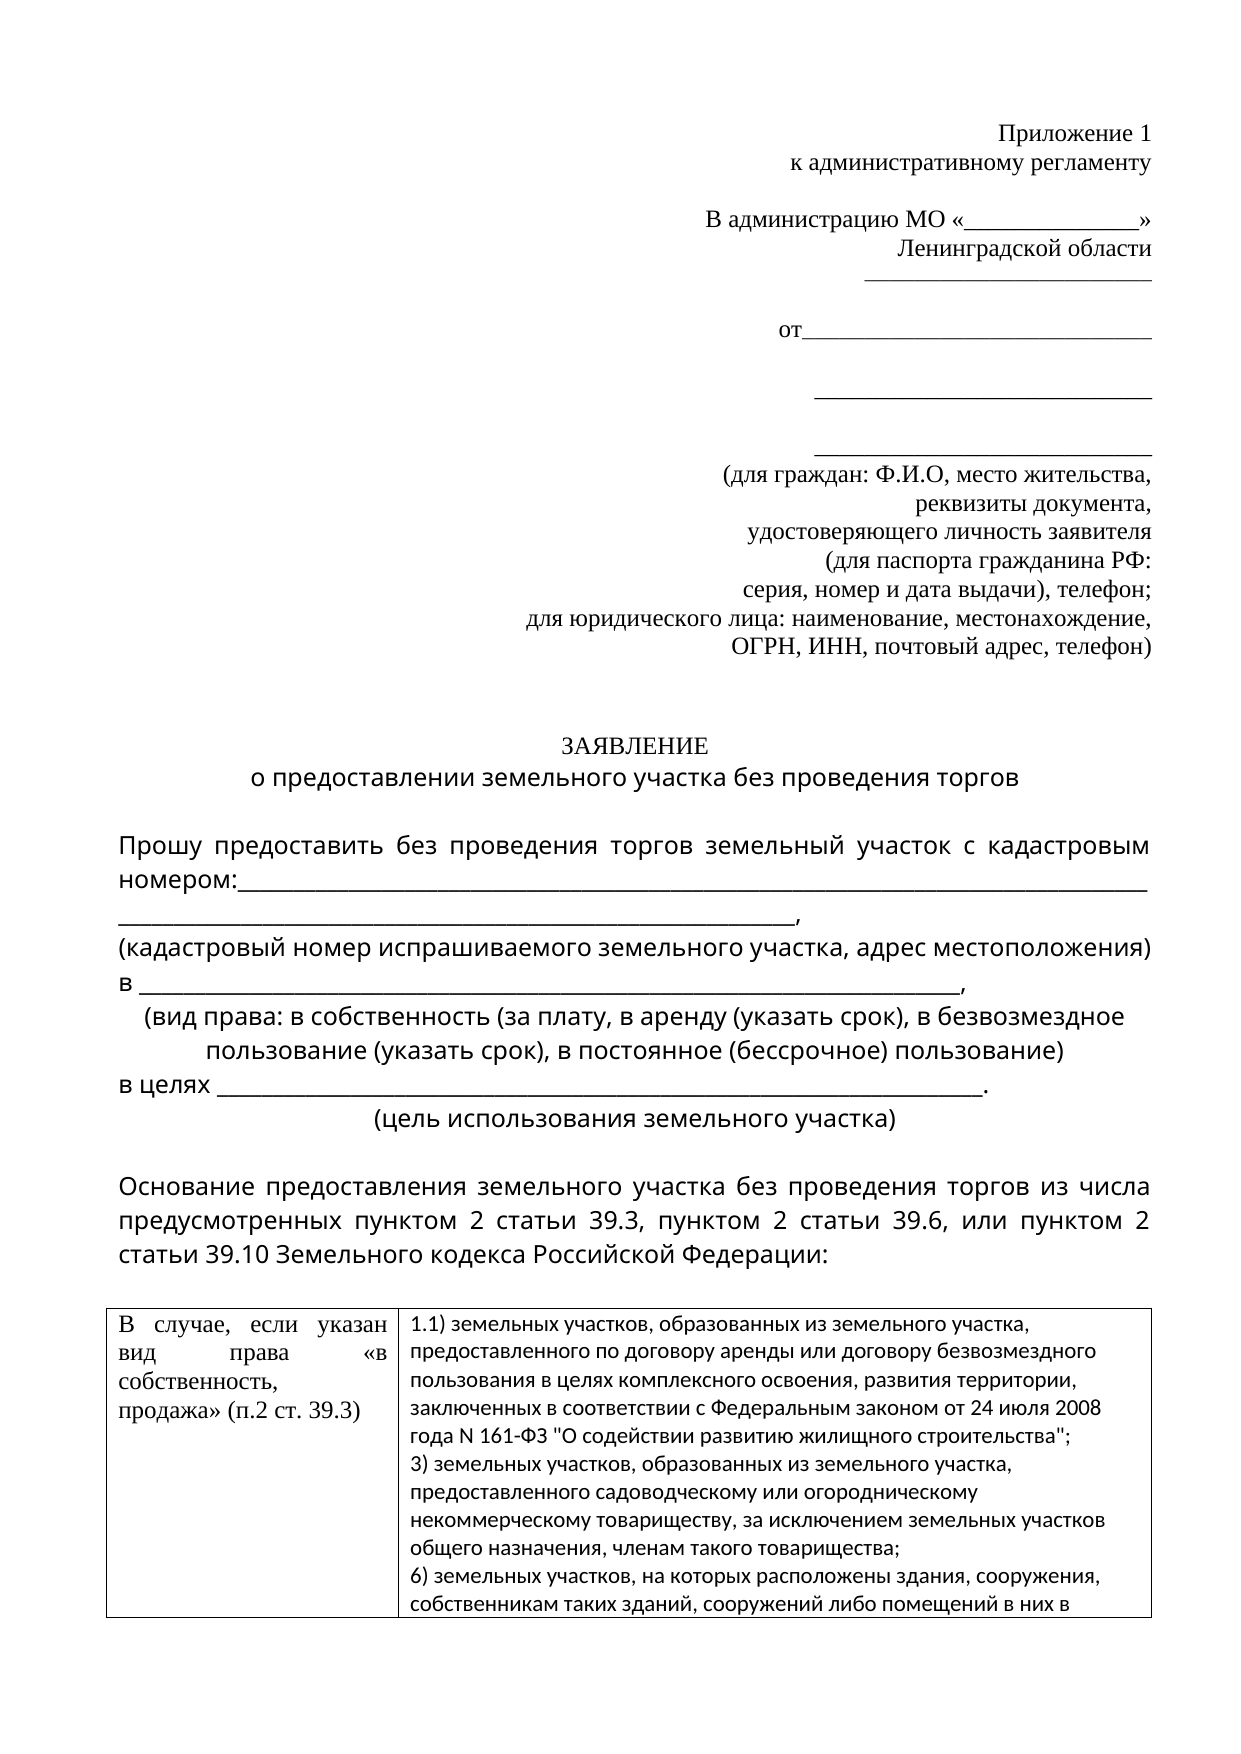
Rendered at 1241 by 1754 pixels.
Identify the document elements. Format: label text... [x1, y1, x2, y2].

text ЗАЯВЛЕНИЕ [118, 731, 1152, 760]
text в __________________________________________________________________________, [118, 964, 1152, 998]
text (для граждан: Ф.И.О, место жительства, [118, 459, 1152, 488]
text удостоверяющего личность заявителя [118, 516, 1152, 545]
text в целях _____________________________________________________________________. [118, 1066, 1152, 1100]
text ОГРН, ИНН, почтовый адрес, телефон) [118, 631, 1152, 660]
text Ленинградской области [118, 233, 1152, 262]
text ___________________________ [118, 430, 1152, 459]
text Приложение 1 [118, 118, 1152, 147]
text (цель использования земельного участка) [118, 1100, 1152, 1134]
text для юридического лица: наименование, местонахождение, [118, 603, 1152, 631]
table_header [399, 1309, 1151, 1617]
text к административному регламенту [782, 147, 1152, 176]
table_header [107, 1309, 398, 1617]
text реквизиты документа, [118, 488, 1152, 516]
text Прошу предоставить без проведения торгов земельный участок с кадастровым номером:_______________________________________________________________________________________________________________________________________________, [118, 828, 1152, 930]
text (кадастровый номер испрашиваемого земельного участка, адрес местоположения) [118, 930, 1152, 964]
text серия, номер и дата выдачи), телефон; [118, 574, 1152, 603]
text В администрацию МО «______________» [118, 204, 1152, 233]
text Основание предоставления земельного участка без проведения торгов из числа предусмотренных пунктом 2 статьи 39.3, пунктом 2 статьи 39.6, или пунктом 2 статьи 39.10 Земельного кодекса Российской Федерации: [118, 1168, 1152, 1271]
text ___________________________ [118, 373, 1152, 401]
text _______________________ [118, 262, 1152, 286]
text (для паспорта гражданина РФ: [118, 545, 1152, 574]
text (вид права: в собственность (за плату, в аренду (указать срок), в безвозмездное пользование (указать срок), в постоянное (бессрочное) пользование) [118, 998, 1152, 1066]
text о предоставлении земельного участка без проведения торгов [118, 760, 1152, 794]
text от____________________________ [118, 314, 1152, 344]
